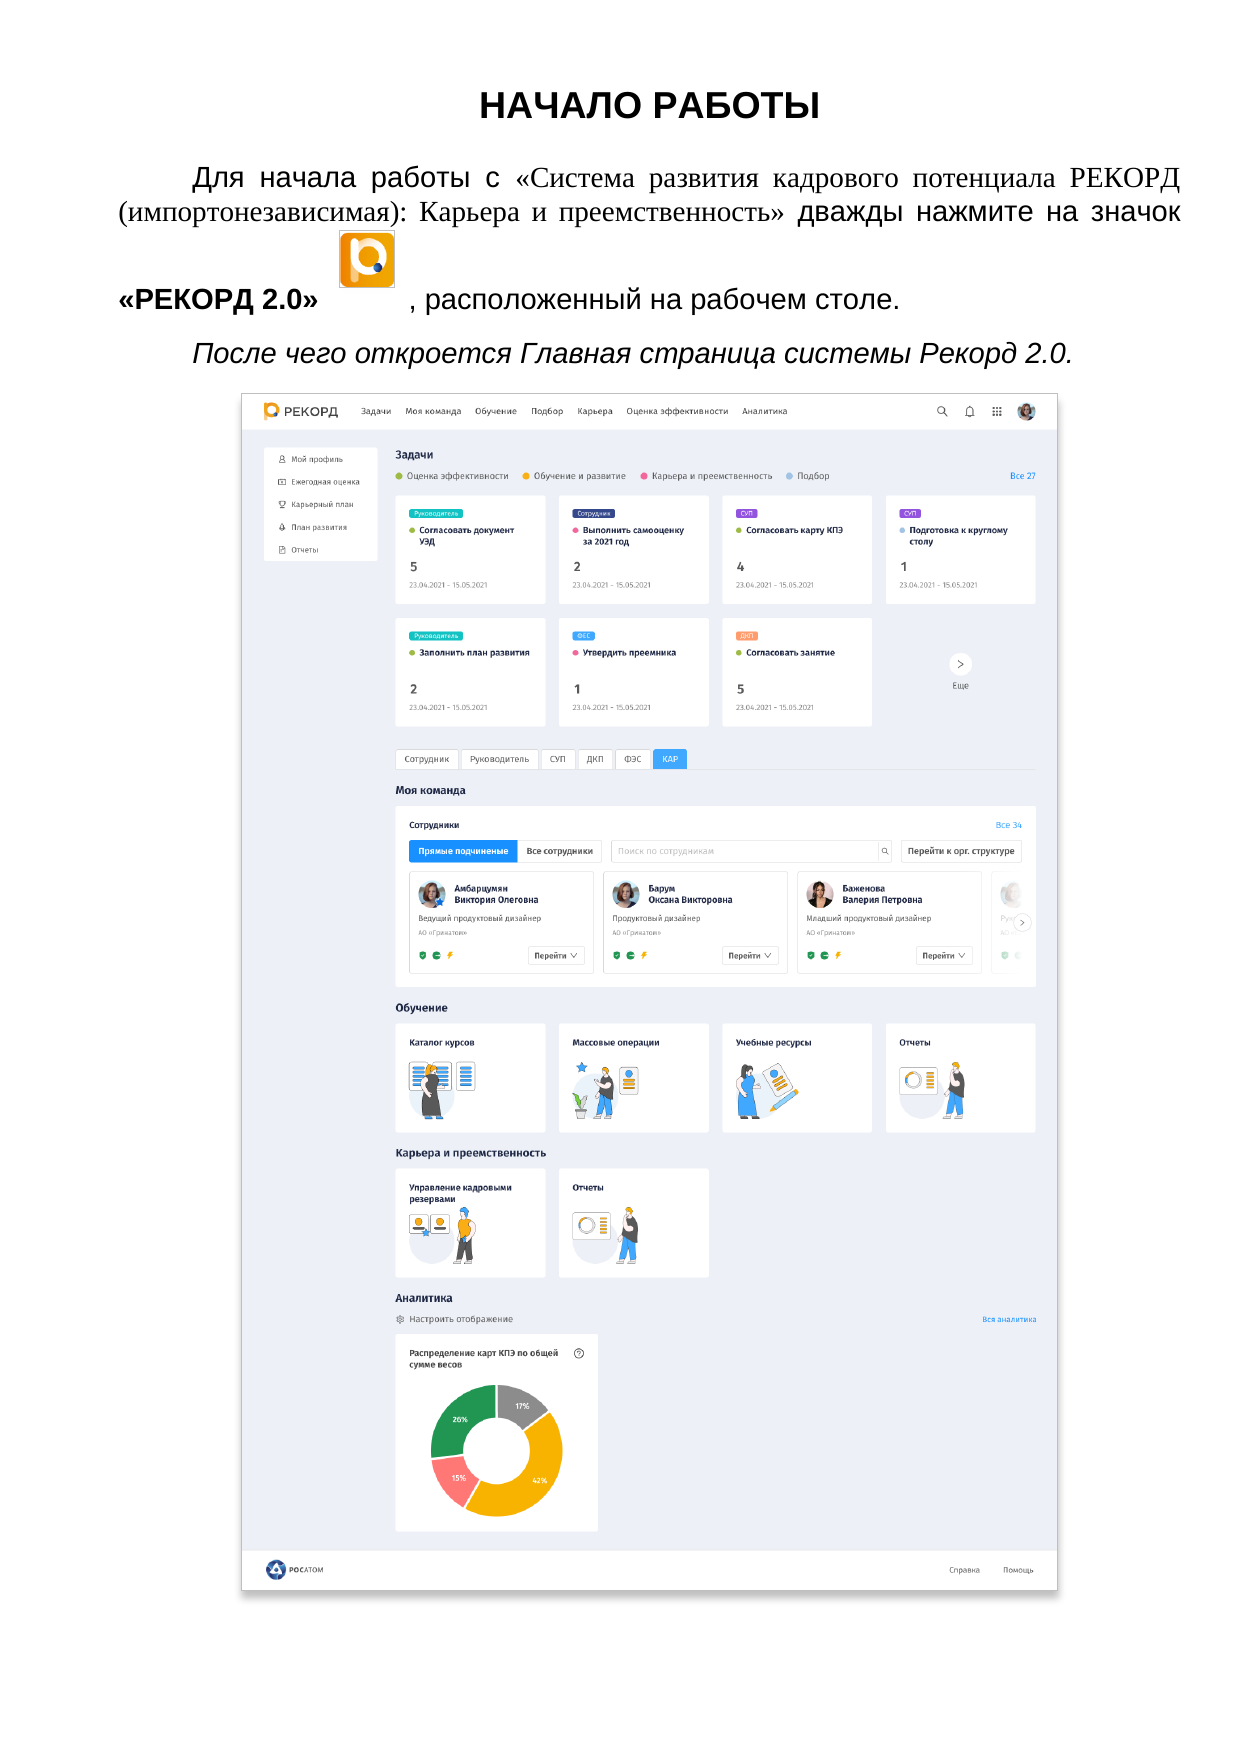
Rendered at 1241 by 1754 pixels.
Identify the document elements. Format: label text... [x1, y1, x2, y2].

picture [340, 231, 394, 287]
text После чего откроется Главная страница системы Рекорд 2.0. [118, 336, 1181, 370]
picture [242, 394, 1057, 1590]
text Для начала работы с «Система развития кадрового потенциала РЕКОРД (импортонезависимая): Карьера и преемственность» дважды нажмите на значок «РЕКОРД 2.0» , расположенный на рабочем столе. [118, 161, 1181, 315]
text НАЧАЛО РАБОТЫ [118, 83, 1181, 126]
